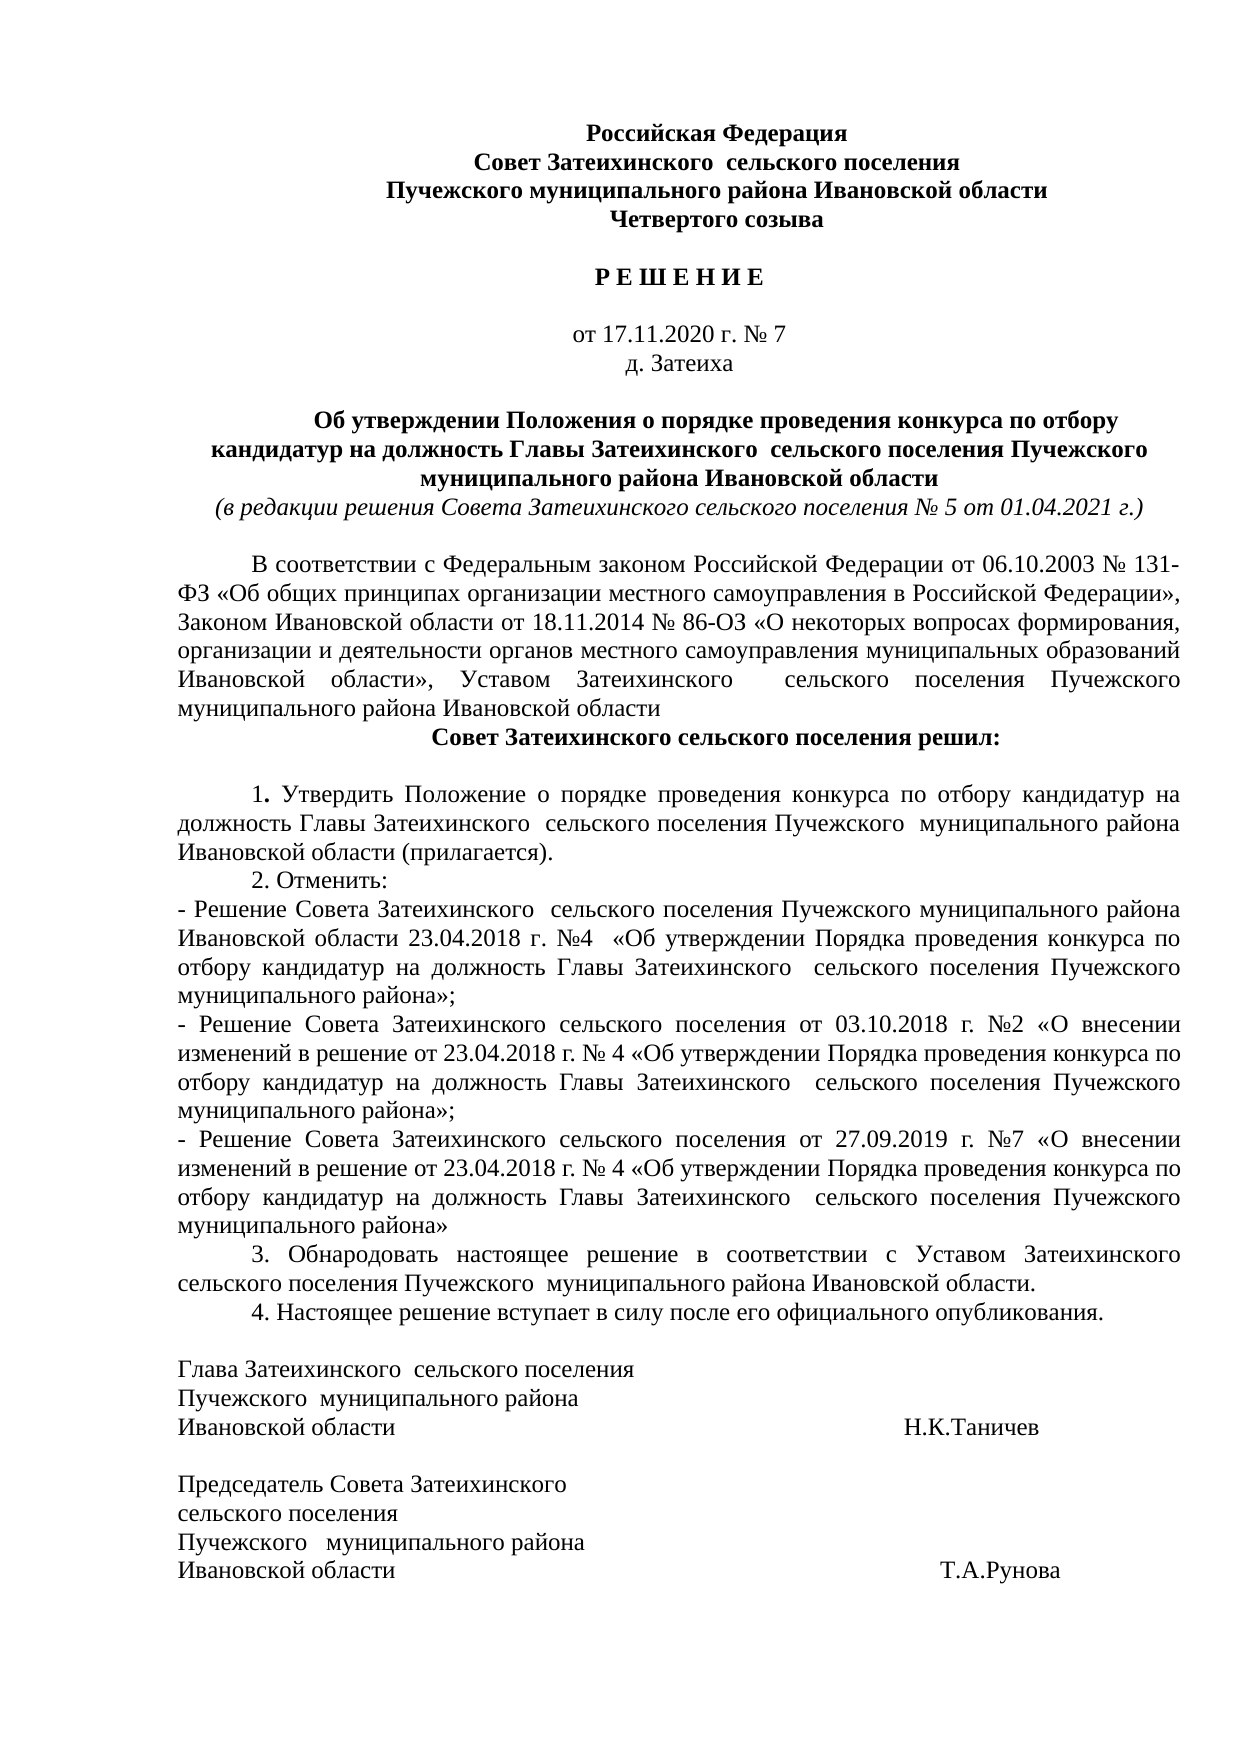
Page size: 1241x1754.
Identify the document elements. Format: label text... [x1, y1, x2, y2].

text сельского поселения [177, 1498, 1181, 1527]
subtitle Об утверждении Положения о порядке проведения конкурса по отбору кандидатур на должность Главы Затеихинского сельского поселения Пучежского муниципального района Ивановской области [177, 406, 1181, 492]
text Ивановской области Т.А.Рунова [177, 1556, 1181, 1584]
subtitle Совет Затеихинского сельского поселения [177, 147, 1181, 176]
text д. Затеиха [177, 348, 1181, 377]
text Пучежского муниципального района [177, 1527, 1181, 1556]
text Р Е Ш Е Н И Е [177, 262, 1181, 291]
subtitle (в редакции решения Совета Затеихинского сельского поселения № 5 от 01.04.2021 г.) [177, 492, 1181, 521]
text - Решение Совета Затеихинского сельского поселения Пучежского муниципального района Ивановской области 23.04.2018 г. №4 «Об утверждении Порядка проведения конкурса по отбору кандидатур на должность Главы Затеихинского сельского поселения Пучежского муниципального района»; [177, 894, 1181, 1009]
text Совет Затеихинского сельского поселения решил: [177, 722, 1181, 751]
text В соответствии с Федеральным законом Российской Федерации от 06.10.2003 № 131-ФЗ «Об общих принципах организации местного самоуправления в Российской Федерации», Законом Ивановской области от 18.11.2014 № 86-ОЗ «О некоторых вопросах формирования, организации и деятельности органов местного самоуправления муниципальных образований Ивановской области», Уставом Затеихинского сельского поселения Пучежского муниципального района Ивановской области [177, 549, 1181, 722]
subtitle Пучежского муниципального района Ивановской области [177, 176, 1181, 204]
subtitle Российская Федерация [177, 118, 1181, 147]
text от 17.11.2020 г. № 7 [177, 319, 1181, 348]
text 2. Отменить: [177, 866, 1181, 894]
text Пучежского муниципального района [177, 1383, 1181, 1412]
text Глава Затеихинского сельского поселения [177, 1354, 1181, 1383]
text Председатель Совета Затеихинского [177, 1469, 1181, 1498]
text 1. Утвердить Положение о порядке проведения конкурса по отбору кандидатур на должность Главы Затеихинского сельского поселения Пучежского муниципального района Ивановской области (прилагается). [177, 779, 1181, 866]
text 4. Настоящее решение вступает в силу после его официального опубликования. [177, 1297, 1181, 1326]
subtitle Четвертого созыва [177, 204, 1181, 233]
text - Решение Совета Затеихинского сельского поселения от 03.10.2018 г. №2 «О внесении изменений в решение от 23.04.2018 г. № 4 «Об утверждении Порядка проведения конкурса по отбору кандидатур на должность Главы Затеихинского сельского поселения Пучежского муниципального района»; [177, 1009, 1181, 1124]
text - Решение Совета Затеихинского сельского поселения от 27.09.2019 г. №7 «О внесении изменений в решение от 23.04.2018 г. № 4 «Об утверждении Порядка проведения конкурса по отбору кандидатур на должность Главы Затеихинского сельского поселения Пучежского муниципального района» [177, 1124, 1181, 1239]
text Ивановской области Н.К.Таничев [177, 1412, 1181, 1441]
text 3. Обнародовать настоящее решение в соответствии с Уставом Затеихинского сельского поселения Пучежского муниципального района Ивановской области. [177, 1239, 1181, 1297]
